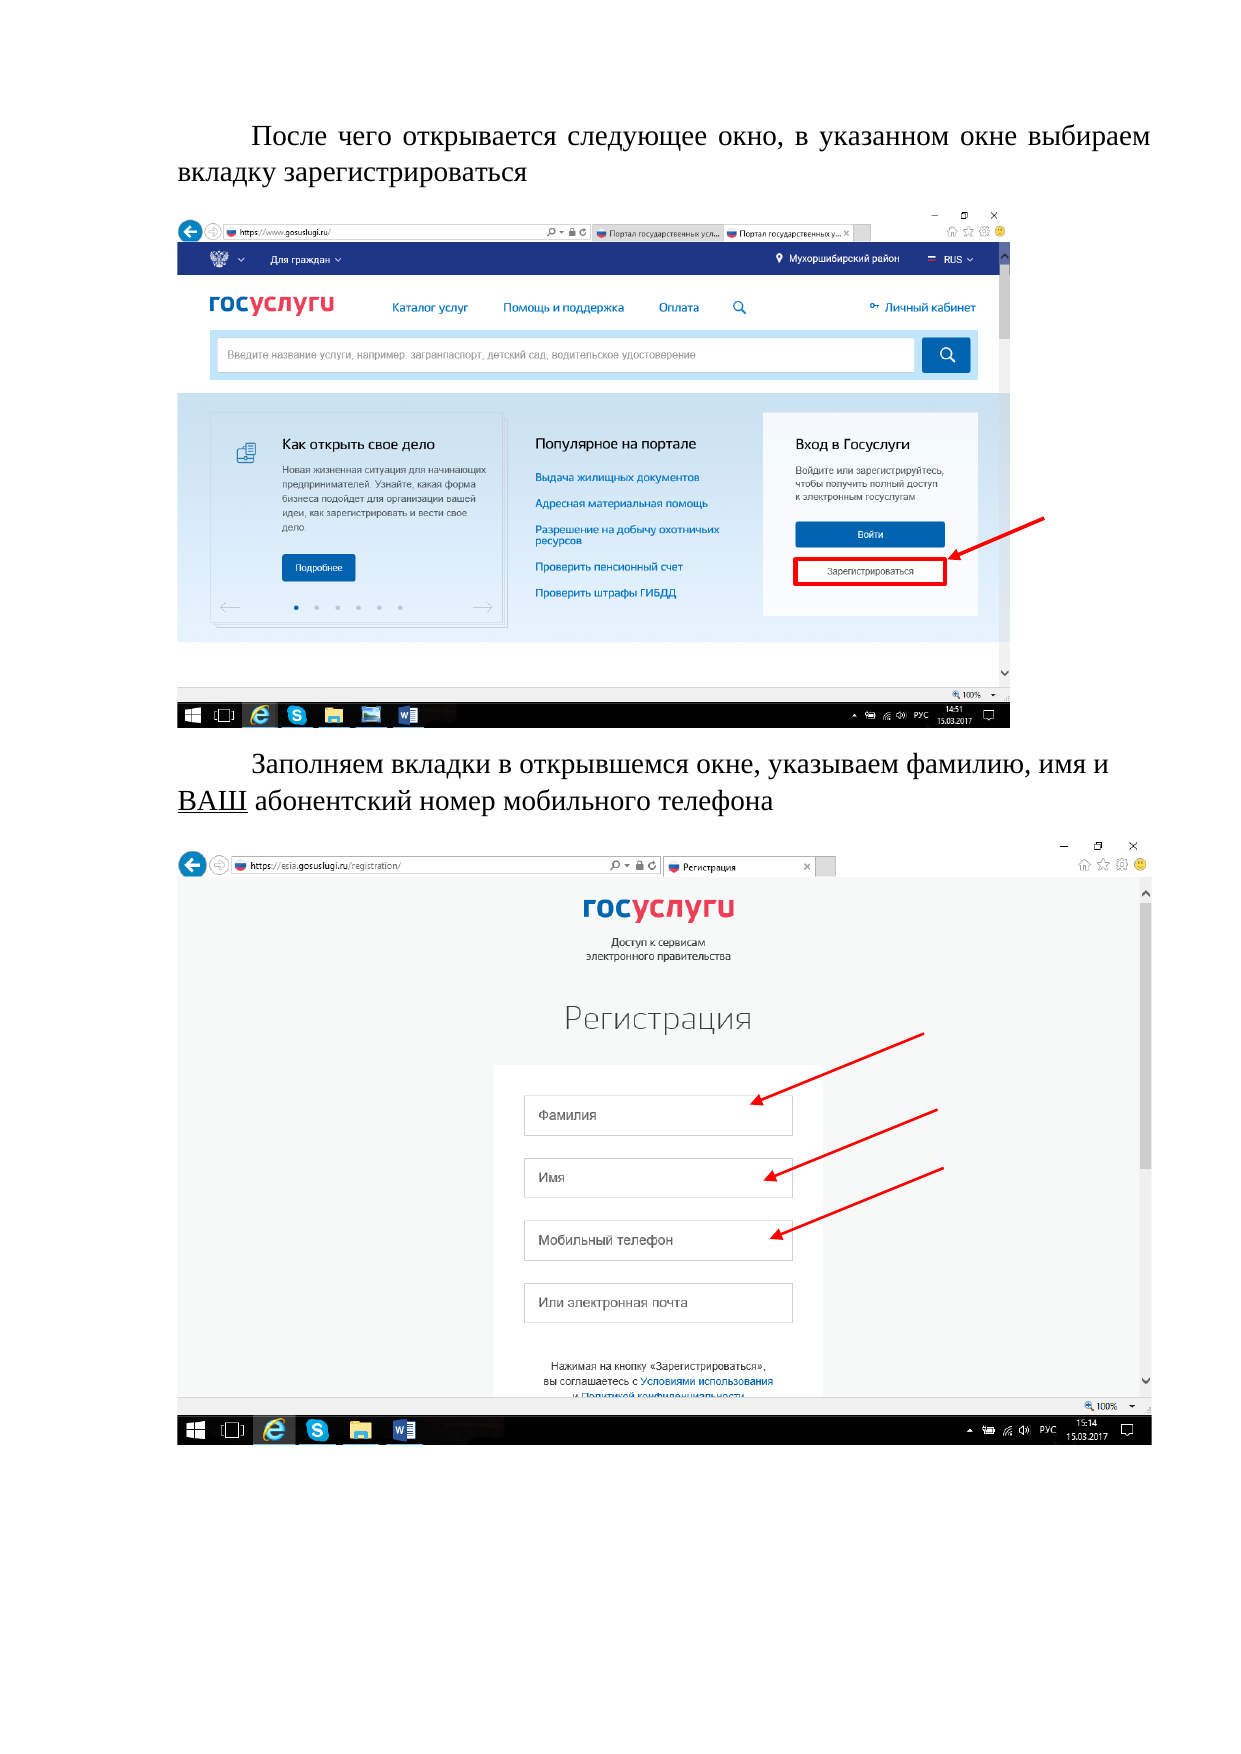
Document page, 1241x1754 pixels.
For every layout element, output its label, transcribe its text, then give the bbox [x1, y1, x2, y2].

picture [177, 835, 1152, 1445]
picture [798, 561, 943, 582]
text Заполняем вкладки в открывшемся окне, указываем фамилию, имя и ВАШ абонентский номер мобильного телефона [177, 746, 1152, 816]
text После чего открывается следующее окно, в указанном окне выбираем вкладку зарегистрироваться [177, 118, 1152, 188]
picture [177, 207, 1010, 728]
